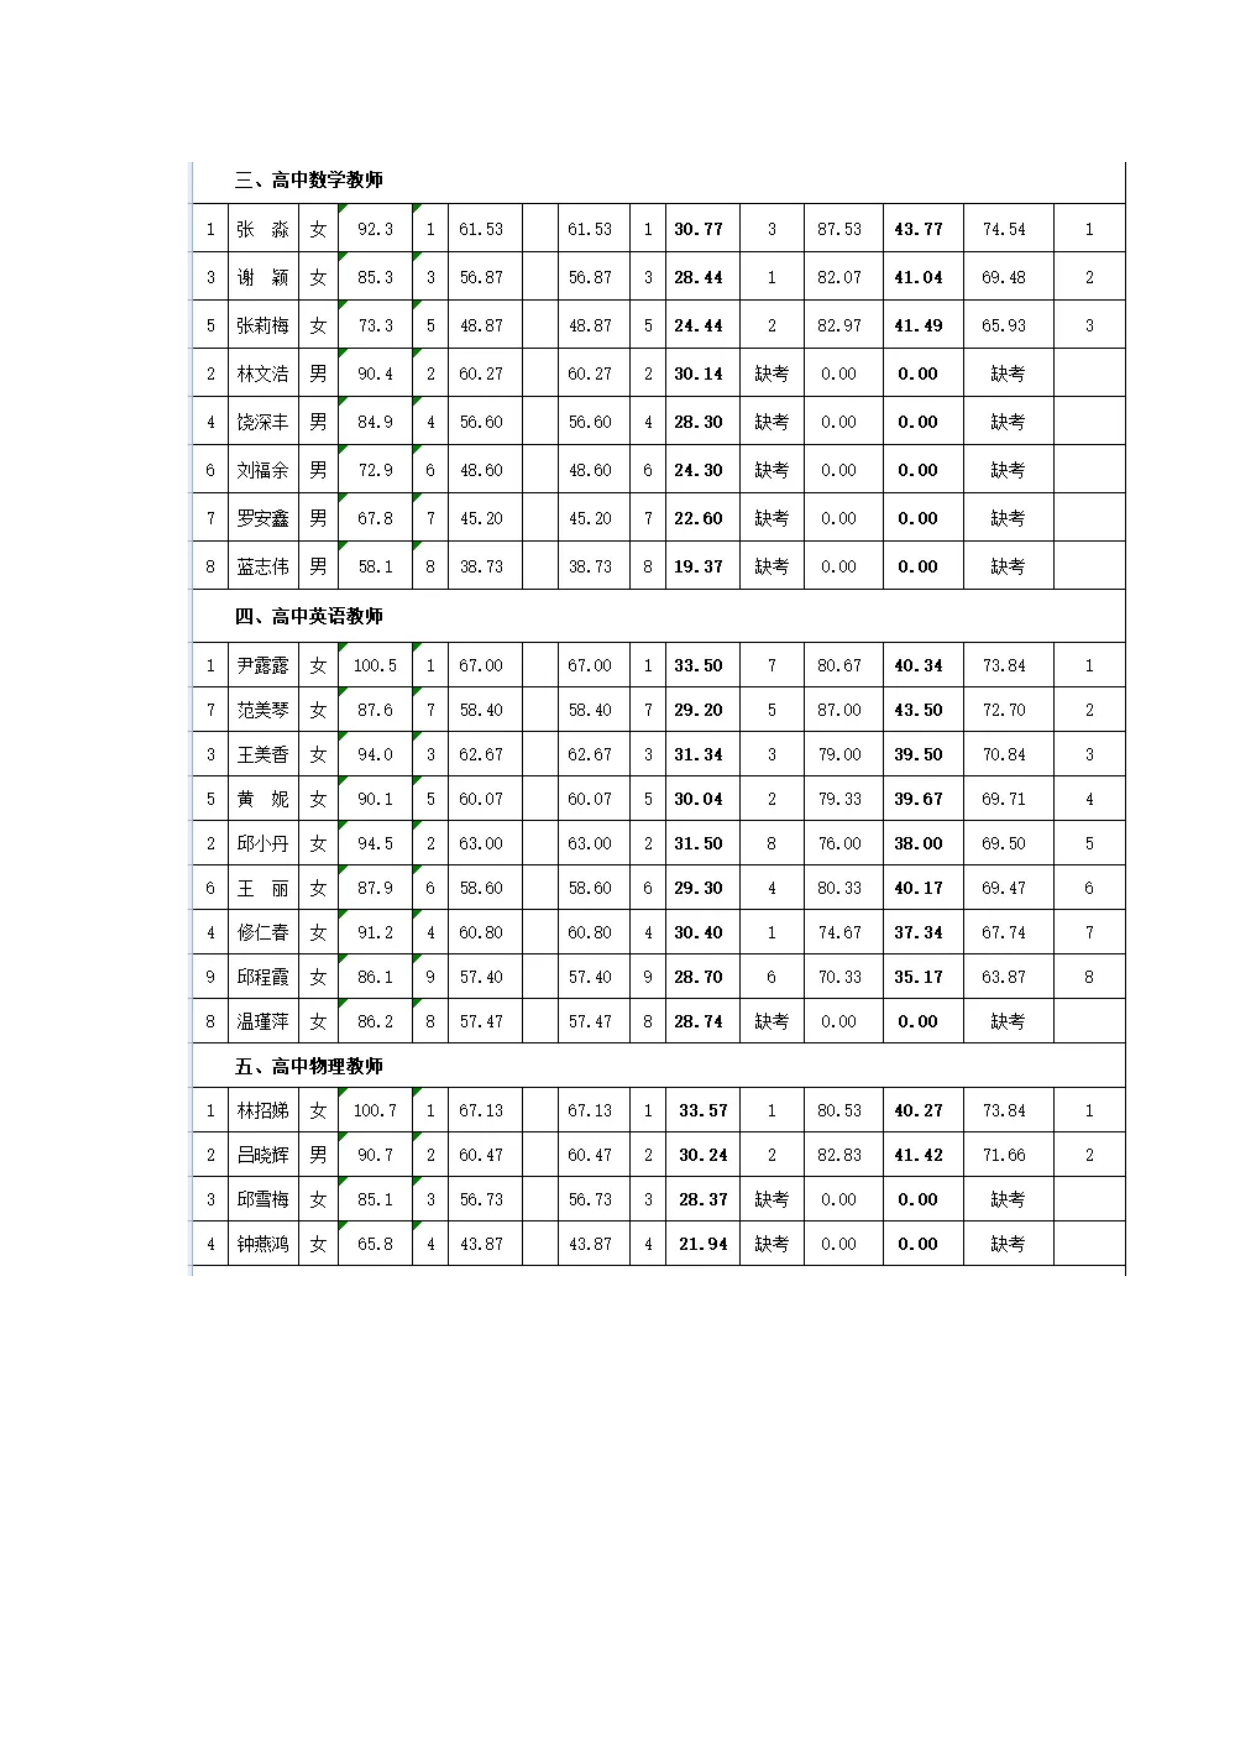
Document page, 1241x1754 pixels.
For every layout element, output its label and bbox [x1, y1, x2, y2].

picture [187, 162, 1135, 1276]
